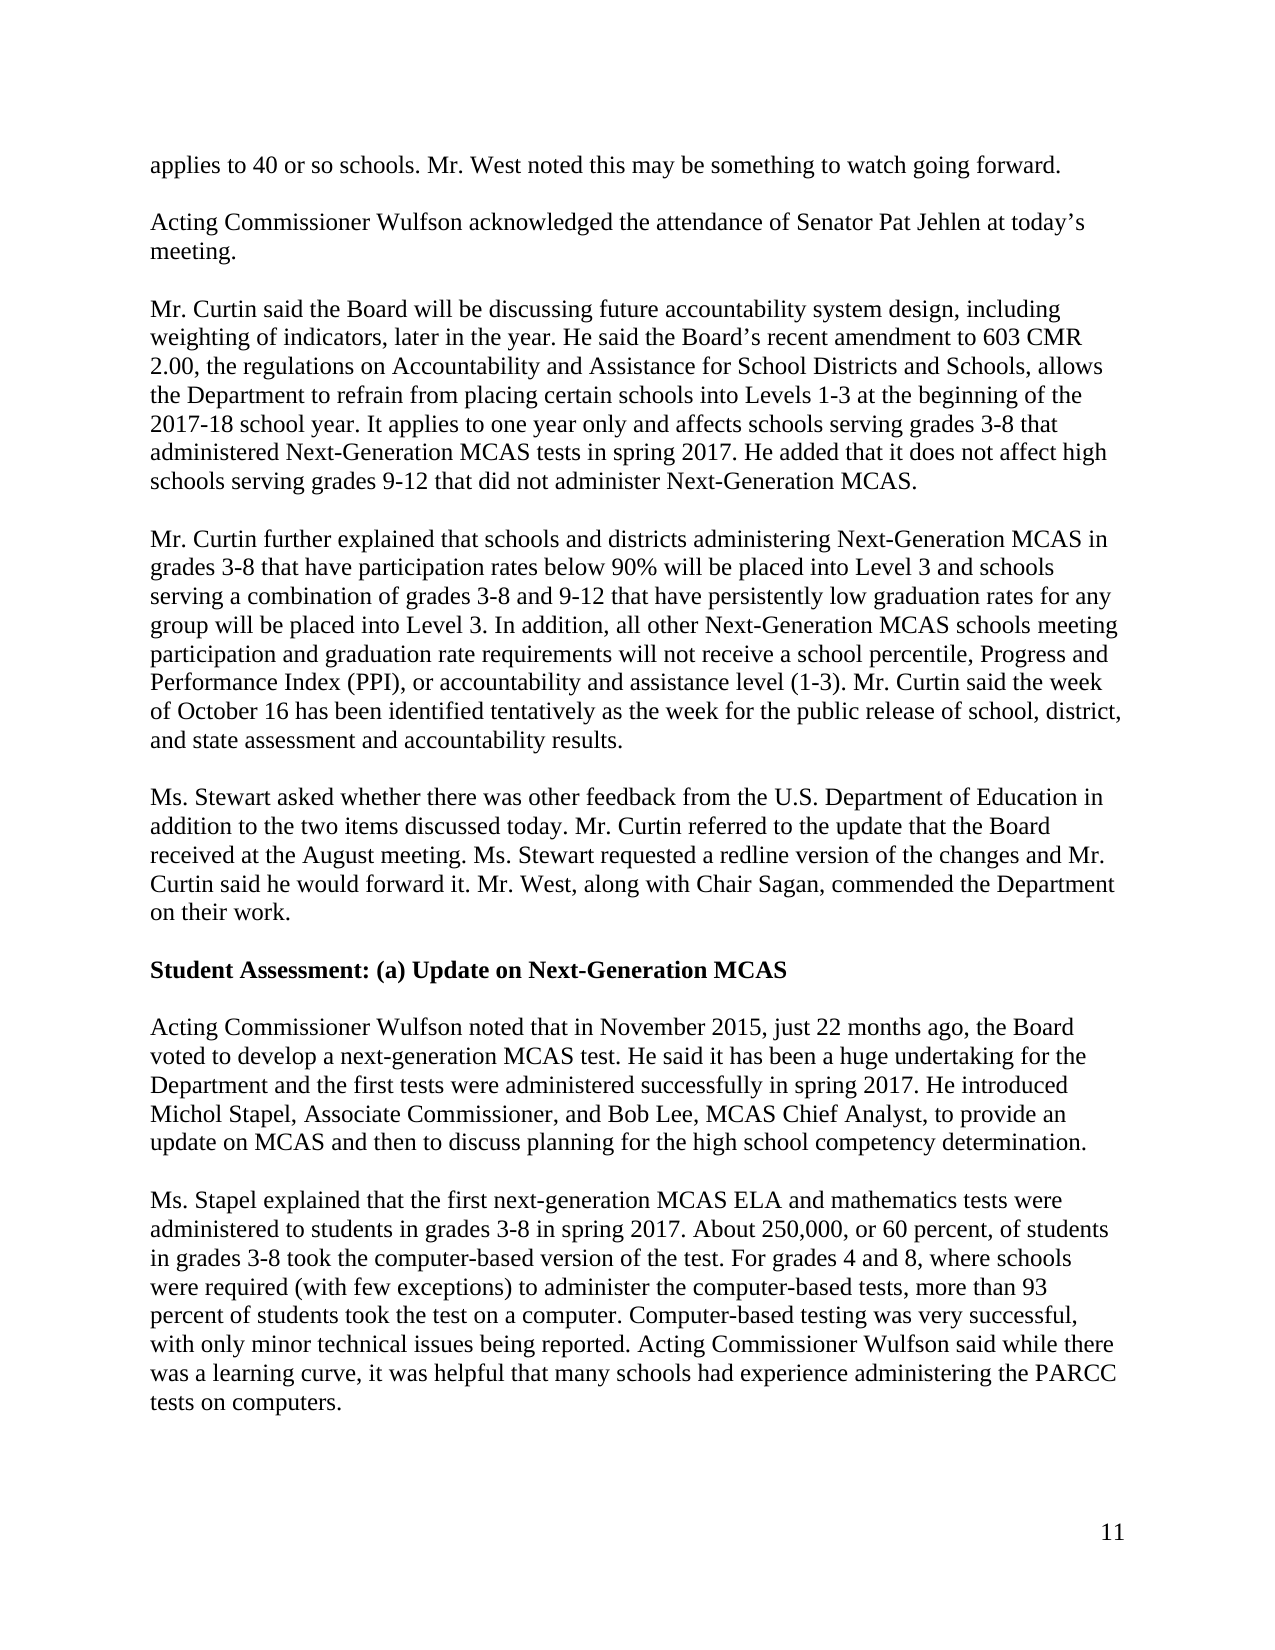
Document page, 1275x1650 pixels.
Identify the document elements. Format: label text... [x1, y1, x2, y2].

text Ms. Stapel explained that the first next-generation MCAS ELA and mathematics tests were administered to students in grades 3-8 in spring 2017. About 250,000, or 60 percent, of students in grades 3-8 took the computer-based version of the test. For grades 4 and 8, where schools were required (with few exceptions) to administer the computer-based tests, more than 93 percent of students took the test on a computer. Computer-based testing was very successful, with only minor technical issues being reported. Acting Commissioner Wulfson said while there was a learning curve, it was helpful that many schools had experience administering the PARCC tests on computers. [150, 1185, 1125, 1415]
text Mr. Curtin further explained that schools and districts administering Next-Generation MCAS in grades 3-8 that have participation rates below 90% will be placed into Level 3 and schools serving a combination of grades 3-8 and 9-12 that have persistently low graduation rates for any group will be placed into Level 3. In addition, all other Next-Generation MCAS schools meeting participation and graduation rate requirements will not receive a school percentile, Progress and Performance Index (PPI), or accountability and assistance level (1-3). Mr. Curtin said the week of October 16 has been identified tentatively as the week for the public release of school, district, and state assessment and accountability results. [150, 524, 1125, 754]
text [150, 150, 1125, 179]
text Acting Commissioner Wulfson acknowledged the attendance of Senator Pat Jehlen at today’s meeting. [150, 207, 1125, 265]
text Ms. Stewart asked whether there was other feedback from the U.S. Department of Education in addition to the two items discussed today. Mr. Curtin referred to the update that the Board received at the August meeting. Ms. Stewart requested a redline version of the changes and Mr. Curtin said he would forward it. Mr. West, along with Chair Sagan, commended the Department on their work. [150, 782, 1125, 926]
text Mr. Curtin said the Board will be discussing future accountability system design, including weighting of indicators, later in the year. He said the Board’s recent amendment to 603 CMR 2.00, the regulations on Accountability and Assistance for School Districts and Schools, allows the Department to refrain from placing certain schools into Levels 1-3 at the beginning of the 2017-18 school year. It applies to one year only and affects schools serving grades 3-8 that administered Next-Generation MCAS tests in spring 2017. He added that it does not affect high schools serving grades 9-12 that did not administer Next-Generation MCAS. [150, 294, 1125, 495]
text Student Assessment: (a) Update on Next-Generation MCAS [150, 955, 1125, 984]
text Acting Commissioner Wulfson noted that in November 2015, just 22 months ago, the Board voted to develop a next-generation MCAS test. He said it has been a huge undertaking for the Department and the first tests were administered successfully in spring 2017. He introduced Michol Stapel, Associate Commissioner, and Bob Lee, MCAS Chief Analyst, to provide an update on MCAS and then to discuss planning for the high school competency determination. [150, 1012, 1125, 1156]
